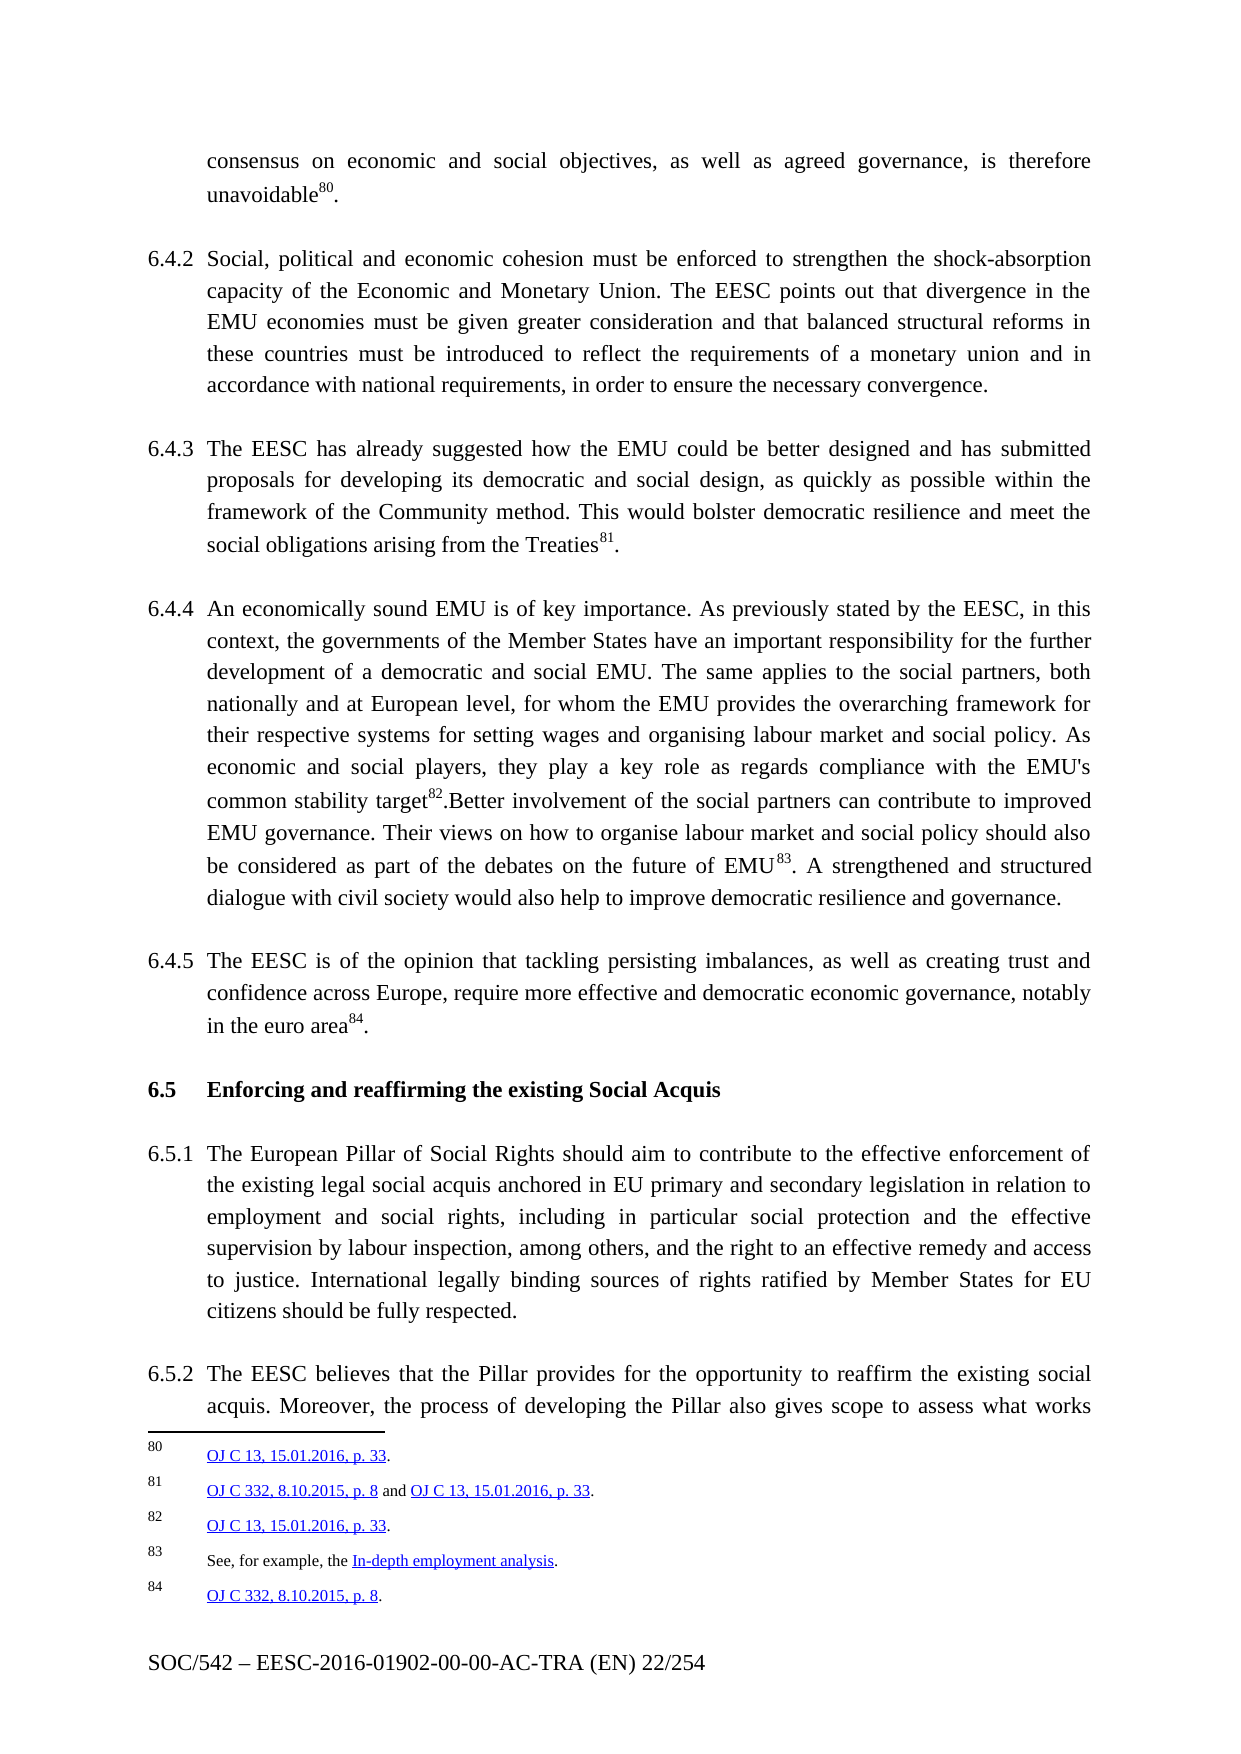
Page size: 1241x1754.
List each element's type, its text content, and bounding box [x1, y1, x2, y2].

subtitle The EESC is of the opinion that tackling persisting imbalances, as well as creating trust and confidence across Europe, require more effective and democratic economic governance, notably in the euro area. [148, 947, 1093, 1039]
subtitle The European Pillar of Social Rights should aim to contribute to the effective enforcement of the existing legal social acquis anchored in EU primary and secondary legislation in relation to employment and social rights, including in particular social protection and the effective supervision by labour inspection, among others, and the right to an effective remedy and access to justice. International legally binding sources of rights ratified by Member States for EU citizens should be fully respected. [148, 1139, 1093, 1324]
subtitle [148, 148, 1093, 208]
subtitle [148, 1361, 1093, 1418]
subtitle The EESC has already suggested how the EMU could be better designed and has submitted proposals for developing its democratic and social design, as quickly as possible within the framework of the Community method. This would bolster democratic resilience and meet the social obligations arising from the Treaties. [148, 434, 1093, 558]
subtitle An economically sound EMU is of key importance. As previously stated by the EESC, in this context, the governments of the Member States have an important responsibility for the further development of a democratic and social EMU. The same applies to the social partners, both nationally and at European level, for whom the EMU provides the overarching framework for their respective systems for setting wages and organising labour market and social policy. As economic and social players, they play a key role as regards compliance with the EMU's common stability target.Better involvement of the social partners can contribute to improved EMU governance. Their views on how to organise labour market and social policy should also be considered as part of the debates on the future of EMU. A strengthened and structured dialogue with civil society would also help to improve democratic resilience and governance. [148, 595, 1093, 911]
subtitle Enforcing and reaffirming the existing Social Acquis [148, 1076, 1093, 1103]
subtitle Social, political and economic cohesion must be enforced to strengthen the shock-absorption capacity of the Economic and Monetary Union. The EESC points out that divergence in the EMU economies must be given greater consideration and that balanced structural reforms in these countries must be introduced to reflect the requirements of a monetary union and in accordance with national requirements, in order to ensure the necessary convergence. [148, 245, 1093, 398]
